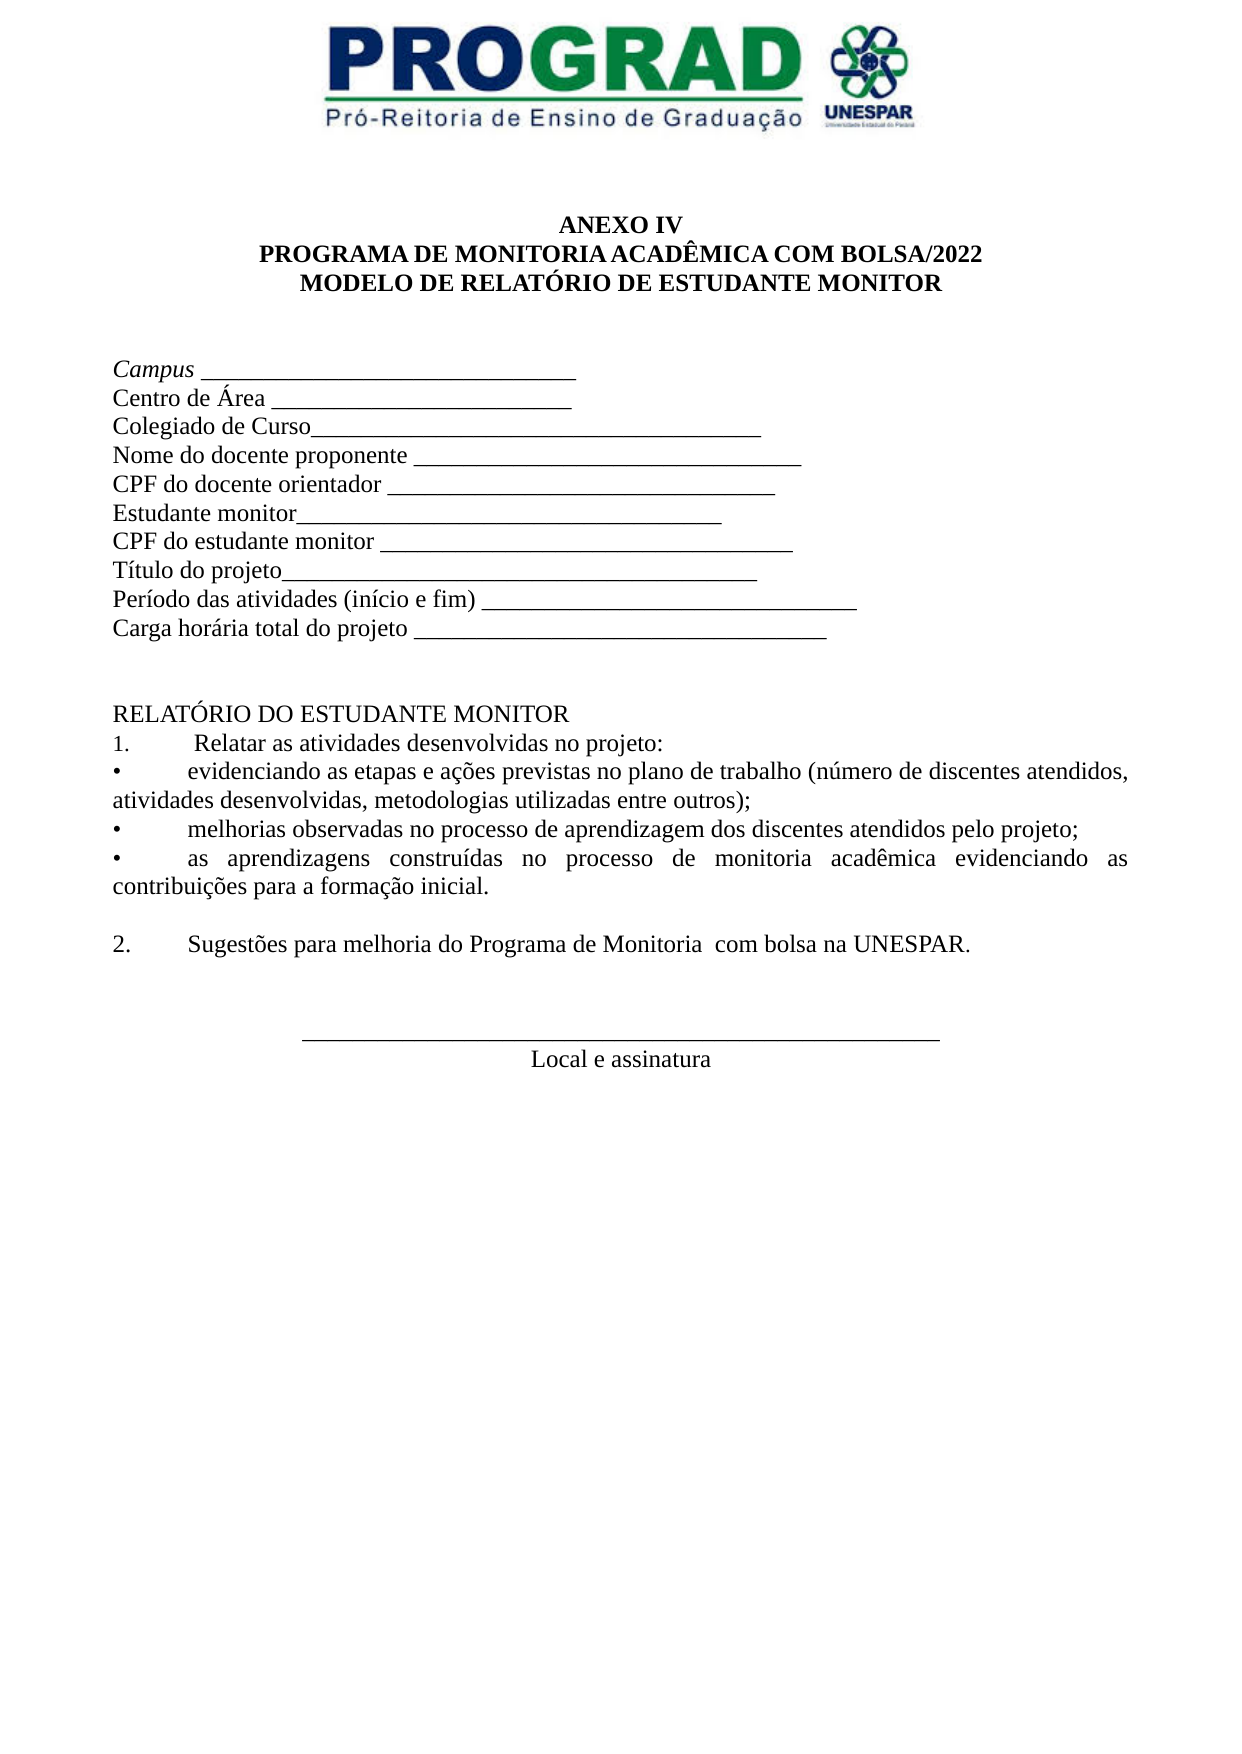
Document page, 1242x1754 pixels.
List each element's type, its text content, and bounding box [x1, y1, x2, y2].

picture [287, 0, 955, 158]
list melhorias observadas no processo de aprendizagem dos discentes atendidos pelo projeto; [112, 814, 1129, 843]
text Estudante monitor__________________________________ [112, 498, 1129, 526]
text Nome do docente proponente _______________________________ [112, 440, 1129, 469]
text ANEXO IV [112, 210, 1129, 239]
text ___________________________________________________ [112, 1015, 1129, 1044]
list as aprendizagens construídas no processo de monitoria acadêmica evidenciando as contribuições para a formação inicial. [112, 843, 1129, 900]
text RELATÓRIO DO ESTUDANTE MONITOR [112, 699, 1129, 728]
text Carga horária total do projeto _________________________________ [112, 613, 1129, 641]
text MODELO DE RELATÓRIO DE ESTUDANTE MONITOR [112, 268, 1129, 296]
text Período das atividades (início e fim) ______________________________ [112, 584, 1129, 613]
text Título do projeto______________________________________ [112, 555, 1129, 584]
text Colegiado de Curso____________________________________ [112, 411, 1129, 440]
list Relatar as atividades desenvolvidas no projeto: [112, 728, 1129, 756]
text Local e assinatura [112, 1044, 1129, 1073]
text CPF do docente orientador _______________________________ [112, 469, 1129, 498]
text CPF do estudante monitor _________________________________ [112, 526, 1129, 555]
text Centro de Área ________________________ [112, 383, 1129, 411]
text PROGRAMA DE MONITORIA ACADÊMICA COM BOLSA/2022 [112, 239, 1129, 268]
list Sugestões para melhoria do Programa de Monitoria com bolsa na UNESPAR. [112, 929, 1129, 958]
text Campus ______________________________ [112, 354, 1129, 383]
list evidenciando as etapas e ações previstas no plano de trabalho (número de discentes atendidos, atividades desenvolvidas, metodologias utilizadas entre outros); [112, 756, 1129, 814]
